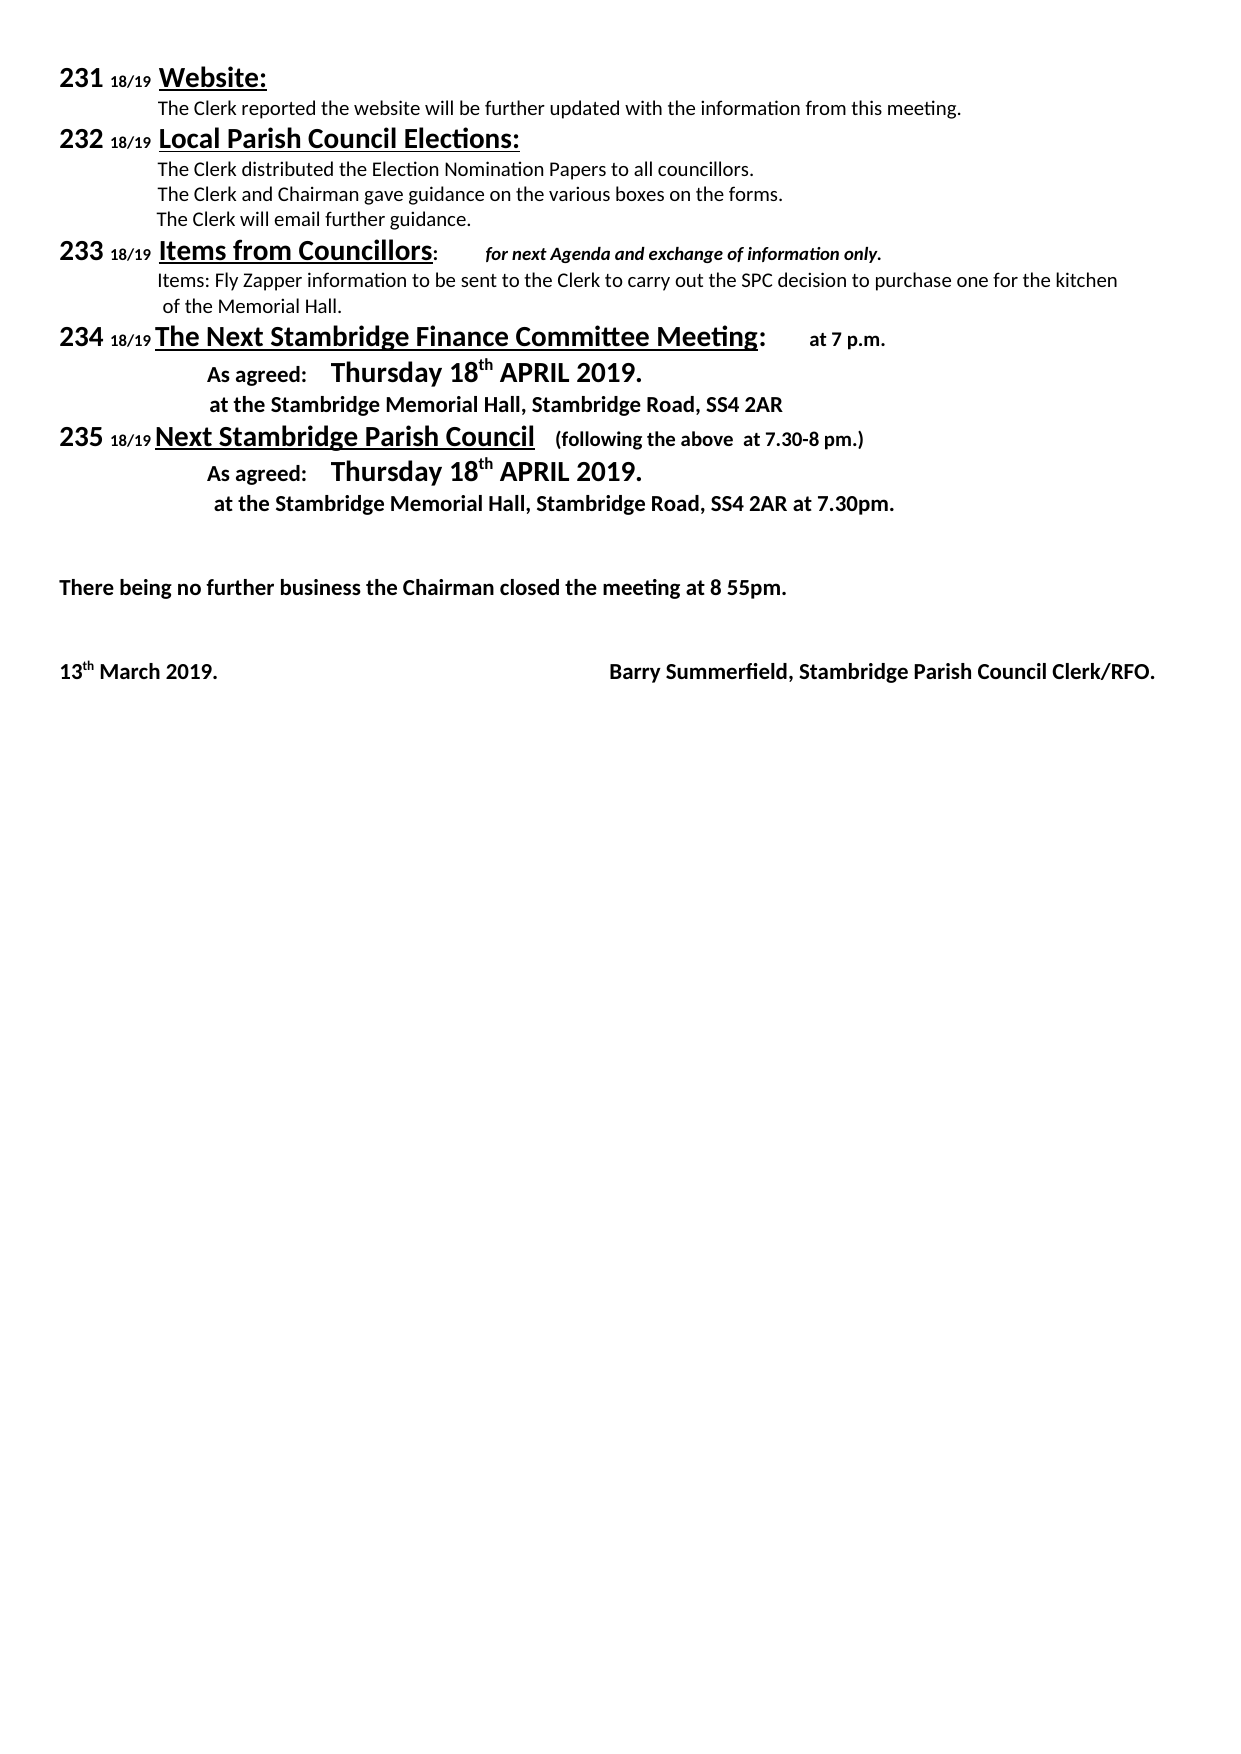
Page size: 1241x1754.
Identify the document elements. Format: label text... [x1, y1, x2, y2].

text The Clerk reported the website will be further updated with the information from this meeting. [134, 95, 1181, 120]
text The Clerk will email further guidance. [59, 207, 1181, 232]
text 13th March 2019. Barry Summerfield, Stambridge Parish Council Clerk/RFO. [59, 657, 1181, 685]
text The Clerk and Chairman gave guidance on the various boxes on the forms. [59, 181, 1181, 207]
text 233 18/19 Items from Councillors: for next Agenda and exchange of information only. [59, 232, 1181, 268]
text of the Memorial Hall. [59, 293, 1181, 318]
text 234 18/19 The Next Stambridge Finance Committee Meeting: at 7 p.m. [59, 318, 1181, 354]
text 232 18/19 Local Parish Council Elections: [59, 120, 1181, 156]
text As agreed: Thursday 18th APRIL 2019. [59, 453, 1181, 489]
text As agreed: Thursday 18th APRIL 2019. [59, 354, 1181, 390]
text The Clerk distributed the Election Nomination Papers to all councillors. [59, 156, 1181, 181]
text at the Stambridge Memorial Hall, Stambridge Road, SS4 2AR [59, 390, 1181, 418]
text There being no further business the Chairman closed the meeting at 8 55pm. [59, 573, 1181, 601]
text Items: Fly Zapper information to be sent to the Clerk to carry out the SPC decision to purchase one for the kitchen [59, 268, 1181, 293]
text 231 18/19 Website: [59, 59, 1181, 95]
text at the Stambridge Memorial Hall, Stambridge Road, SS4 2AR at 7.30pm. [78, 489, 1181, 517]
text 235 18/19 Next Stambridge Parish Council (following the above at 7.30-8 pm.) [59, 418, 1181, 453]
